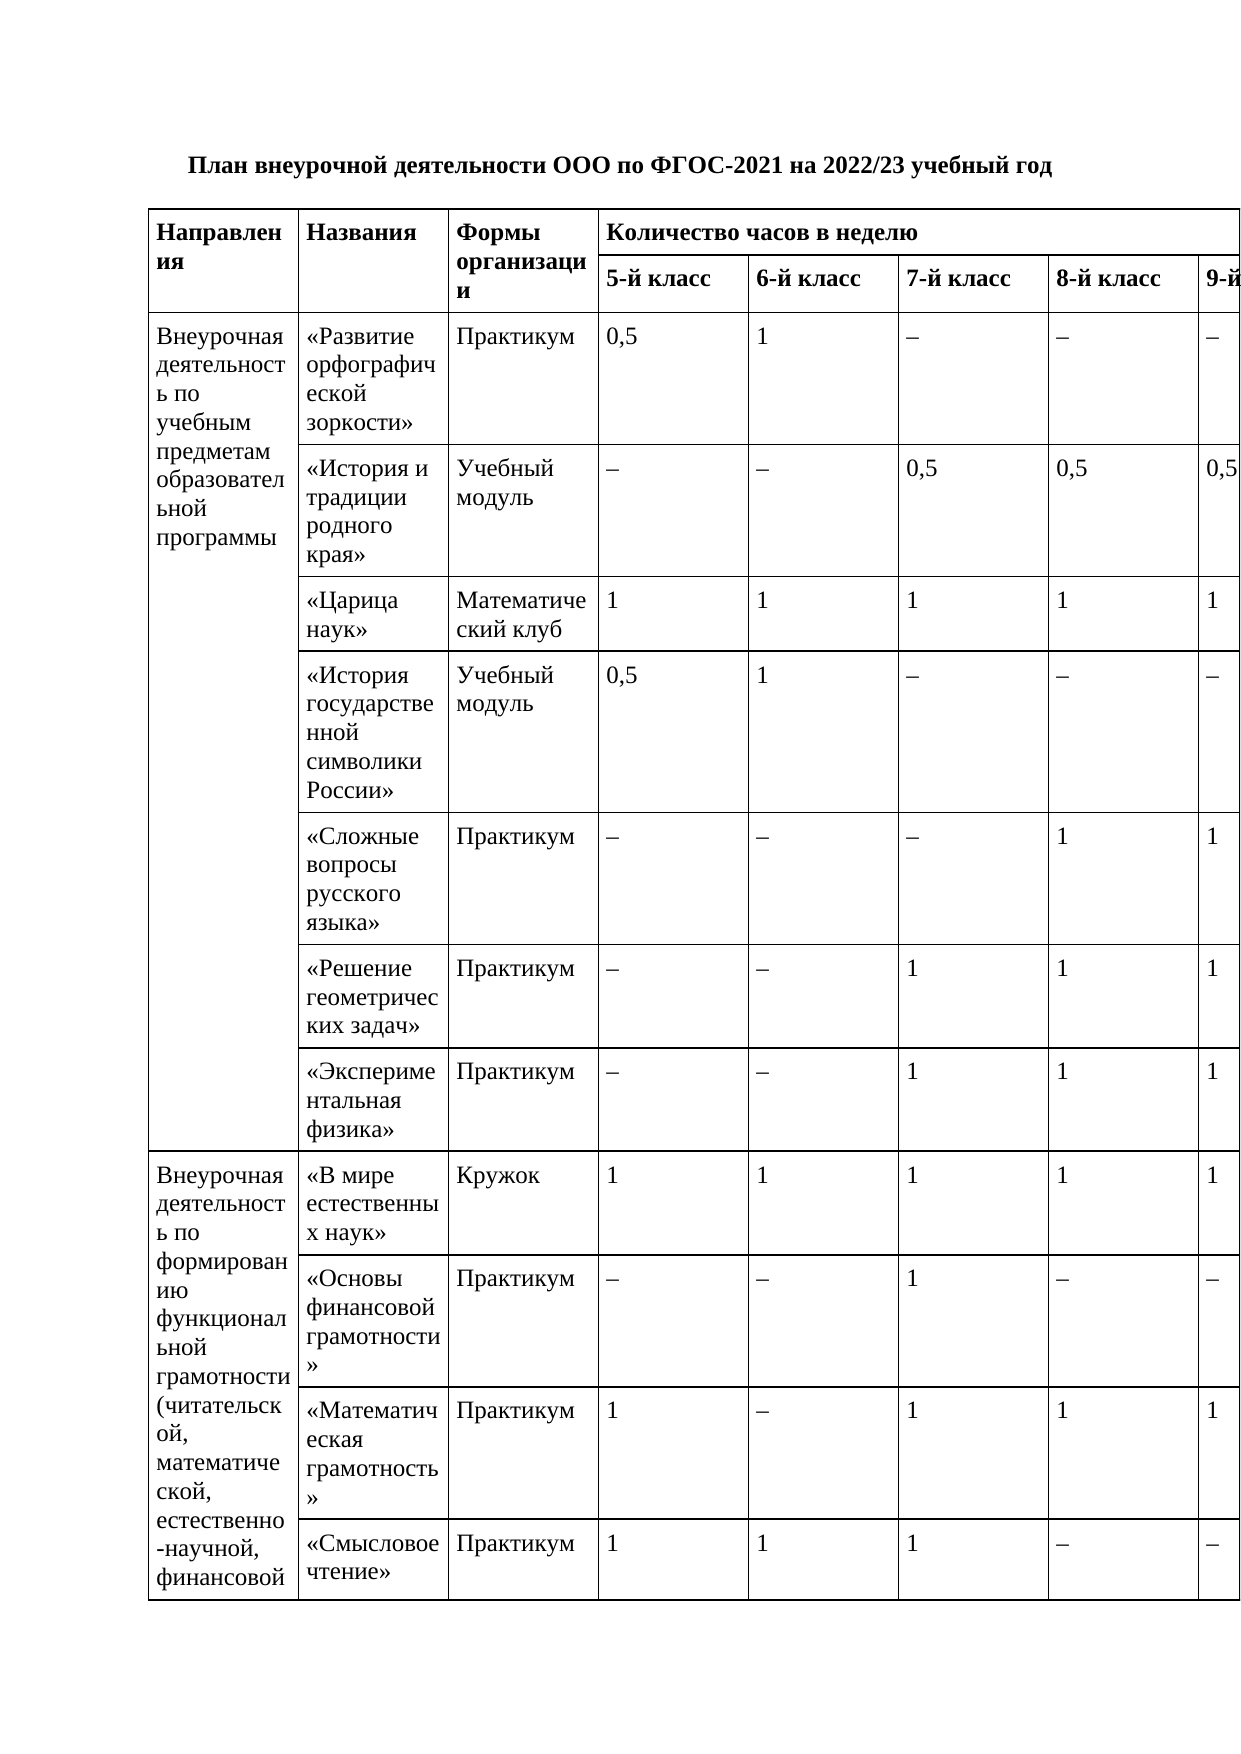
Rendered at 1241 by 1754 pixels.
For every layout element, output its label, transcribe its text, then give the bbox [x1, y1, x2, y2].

table_cell – [749, 1388, 898, 1518]
table_cell Учебный модуль [449, 445, 598, 576]
table_cell 5-й класс [599, 256, 748, 311]
table_cell 1 [1049, 945, 1198, 1047]
table_cell – [749, 1256, 898, 1386]
table_cell – [599, 1049, 748, 1150]
table_header Направления [149, 210, 298, 311]
table_cell «Решение геометрических задач» [299, 945, 448, 1047]
table_cell 1 [1049, 1388, 1198, 1518]
table_cell «Математическая грамотность» [299, 1388, 448, 1518]
table_cell «Экспериментальная физика» [299, 1049, 448, 1150]
table_cell 1 [1049, 1049, 1198, 1150]
table_cell – [1049, 313, 1198, 443]
table_cell – [899, 313, 1048, 443]
table_cell 0,5 [599, 313, 748, 443]
table_header Формы организации [449, 210, 598, 311]
table_cell 1 [899, 1388, 1048, 1518]
table_cell «История и традиции родного края» [299, 445, 448, 576]
table_cell Кружок [449, 1152, 598, 1254]
table_cell – [899, 652, 1048, 811]
table_cell 1 [1199, 813, 1239, 943]
table_cell 1 [599, 577, 748, 650]
table_cell 1 [749, 1152, 898, 1254]
table_cell – [1199, 1520, 1239, 1599]
table_cell Практикум [449, 1049, 598, 1150]
table_cell «История государственной символики России» [299, 652, 448, 811]
table_cell «Смысловое чтение» [299, 1520, 448, 1599]
table_cell 1 [749, 313, 898, 443]
table_cell «Развитие орфографической зоркости» [299, 313, 448, 443]
table_cell «Царица наук» [299, 577, 448, 650]
table_cell Учебный модуль [449, 652, 598, 811]
table_cell – [749, 1049, 898, 1150]
table_cell 1 [899, 1256, 1048, 1386]
table_cell 1 [599, 1388, 748, 1518]
table_cell – [599, 945, 748, 1047]
table_cell «Основы финансовой грамотности» [299, 1256, 448, 1386]
table_cell 1 [899, 1049, 1048, 1150]
table_cell 1 [749, 577, 898, 650]
table_cell – [1199, 1256, 1239, 1386]
table_cell 1 [749, 652, 898, 811]
table_cell 9-й класс [1199, 256, 1239, 311]
table_cell – [749, 445, 898, 576]
table_cell 0,5 [1049, 445, 1198, 576]
table_cell – [749, 813, 898, 943]
table_cell – [1049, 1520, 1198, 1599]
table_cell 8-й класс [1049, 256, 1198, 311]
table_cell 1 [749, 1520, 898, 1599]
table_cell 0,5 [899, 445, 1048, 576]
table_cell 1 [899, 945, 1048, 1047]
table_cell «Сложные вопросы русского языка» [299, 813, 448, 943]
table_cell Практикум [449, 1256, 598, 1386]
table_header Названия [299, 210, 448, 311]
table_cell 1 [899, 577, 1048, 650]
table_cell 1 [1199, 945, 1239, 1047]
table_cell – [1199, 652, 1239, 811]
table_cell Практикум [449, 1520, 598, 1599]
table_cell – [599, 445, 748, 576]
table_cell 7-й класс [899, 256, 1048, 311]
table_header Количество часов в неделю [599, 210, 1239, 254]
table_cell 1 [599, 1520, 748, 1599]
table_cell 6-й класс [749, 256, 898, 311]
table_cell Практикум [449, 313, 598, 443]
table_cell 1 [899, 1152, 1048, 1254]
table_cell 1 [899, 1520, 1048, 1599]
table_cell 1 [1049, 813, 1198, 943]
table_cell – [899, 813, 1048, 943]
table_cell 1 [1199, 1152, 1239, 1254]
table_cell Внеурочная деятельность по учебным предметам образовательной программы [149, 313, 298, 1150]
table_cell – [1199, 313, 1239, 443]
table_cell 1 [1199, 1049, 1239, 1150]
table_cell – [599, 1256, 748, 1386]
table_cell Практикум [449, 813, 598, 943]
table_cell 0,5 [1199, 445, 1239, 576]
table_cell – [1049, 652, 1198, 811]
table_cell Практикум [449, 945, 598, 1047]
table_cell 1 [1199, 577, 1239, 650]
table_cell Практикум [449, 1388, 598, 1518]
table_cell – [749, 945, 898, 1047]
table_cell – [1049, 1256, 1198, 1386]
table_cell 0,5 [599, 652, 748, 811]
table_cell «В мире естественных наук» [299, 1152, 448, 1254]
table_cell 1 [1049, 577, 1198, 650]
table_cell 1 [1049, 1152, 1198, 1254]
table_cell 1 [1199, 1388, 1239, 1518]
text План внеурочной деятельности ООО по ФГОС-2021 на 2022/23 учебный год [150, 150, 1090, 179]
table_cell Внеурочная деятельность по формированию функциональной грамотности (читательской, математической, естественно-научной, финансовой) школьников [149, 1152, 298, 1599]
table_cell 1 [599, 1152, 748, 1254]
table_cell Математический клуб [449, 577, 598, 650]
table_cell – [599, 813, 748, 943]
